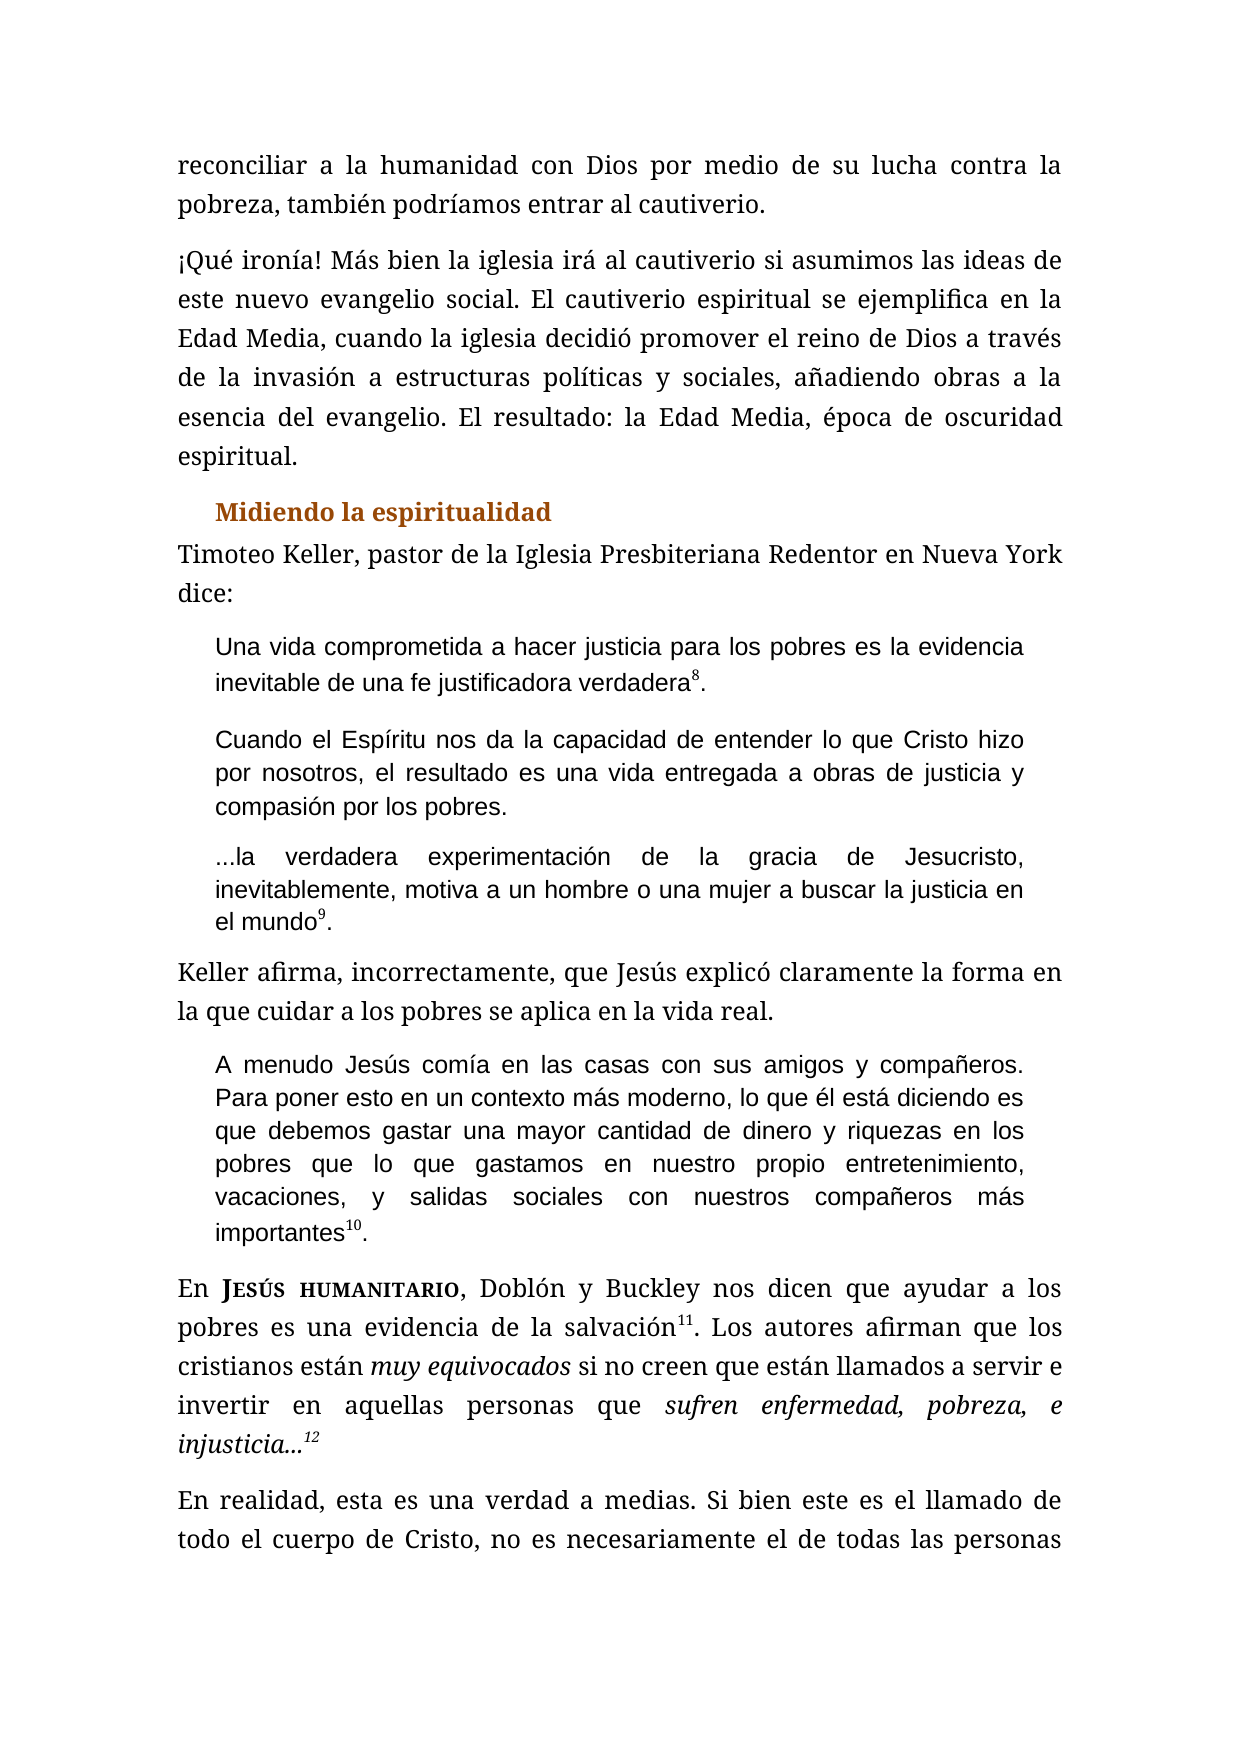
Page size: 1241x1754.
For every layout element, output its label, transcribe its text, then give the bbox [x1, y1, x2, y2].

text A menudo Jesús comía en las casas con sus amigos y compañeros. Para poner esto en un contexto más moderno, lo que él está diciendo es que debemos gastar una mayor cantidad de dinero y riquezas en los pobres que lo que gastamos en nuestro propio entretenimiento, vacaciones, y salidas sociales con nuestros compañeros más importantes. [215, 1049, 1026, 1249]
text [177, 148, 1063, 221]
text Cuando el Espíritu nos da la capacidad de entender lo que Cristo hizo por nosotros, el resultado es una vida entregada a obras de justicia y compasión por los pobres. [215, 721, 1026, 821]
text Keller afirma, incorrectamente, que Jesús explicó claramente la forma en la que cuidar a los pobres se aplica en la vida real. [177, 954, 1063, 1028]
text Timoteo Keller, pastor de la Iglesia Presbiteriana Redentor en Nueva York dice: [177, 537, 1063, 610]
subtitle Midiendo la espiritualidad [215, 494, 1063, 528]
text ...la verdadera experimentación de la gracia de Jesucristo, inevitablemente, motiva a un hombre o una mujer a buscar la justicia en el mundo. [215, 837, 1026, 938]
text ¡Qué ironía! Más bien la iglesia irá al cautiverio si asumimos las ideas de este nuevo evangelio social. El cautiverio espiritual se ejemplifica en la Edad Media, cuando la iglesia decidió promover el reino de Dios a través de la invasión a estructuras políticas y sociales, añadiendo obras a la esencia del evangelio. El resultado: la Edad Media, época de oscuridad espiritual. [177, 243, 1063, 472]
text Una vida comprometida a hacer justicia para los pobres es la evidencia inevitable de una fe justificadora verdadera. [215, 632, 1026, 699]
text En Jesús humanitario, Doblón y Buckley nos dicen que ayudar a los pobres es una evidencia de la salvación. Los autores afirman que los cristianos están muy equivocados si no creen que están llamados a servir e invertir en aquellas personas que sufren enfermedad, pobreza, e injusticia... [177, 1271, 1063, 1461]
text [177, 1483, 1063, 1556]
